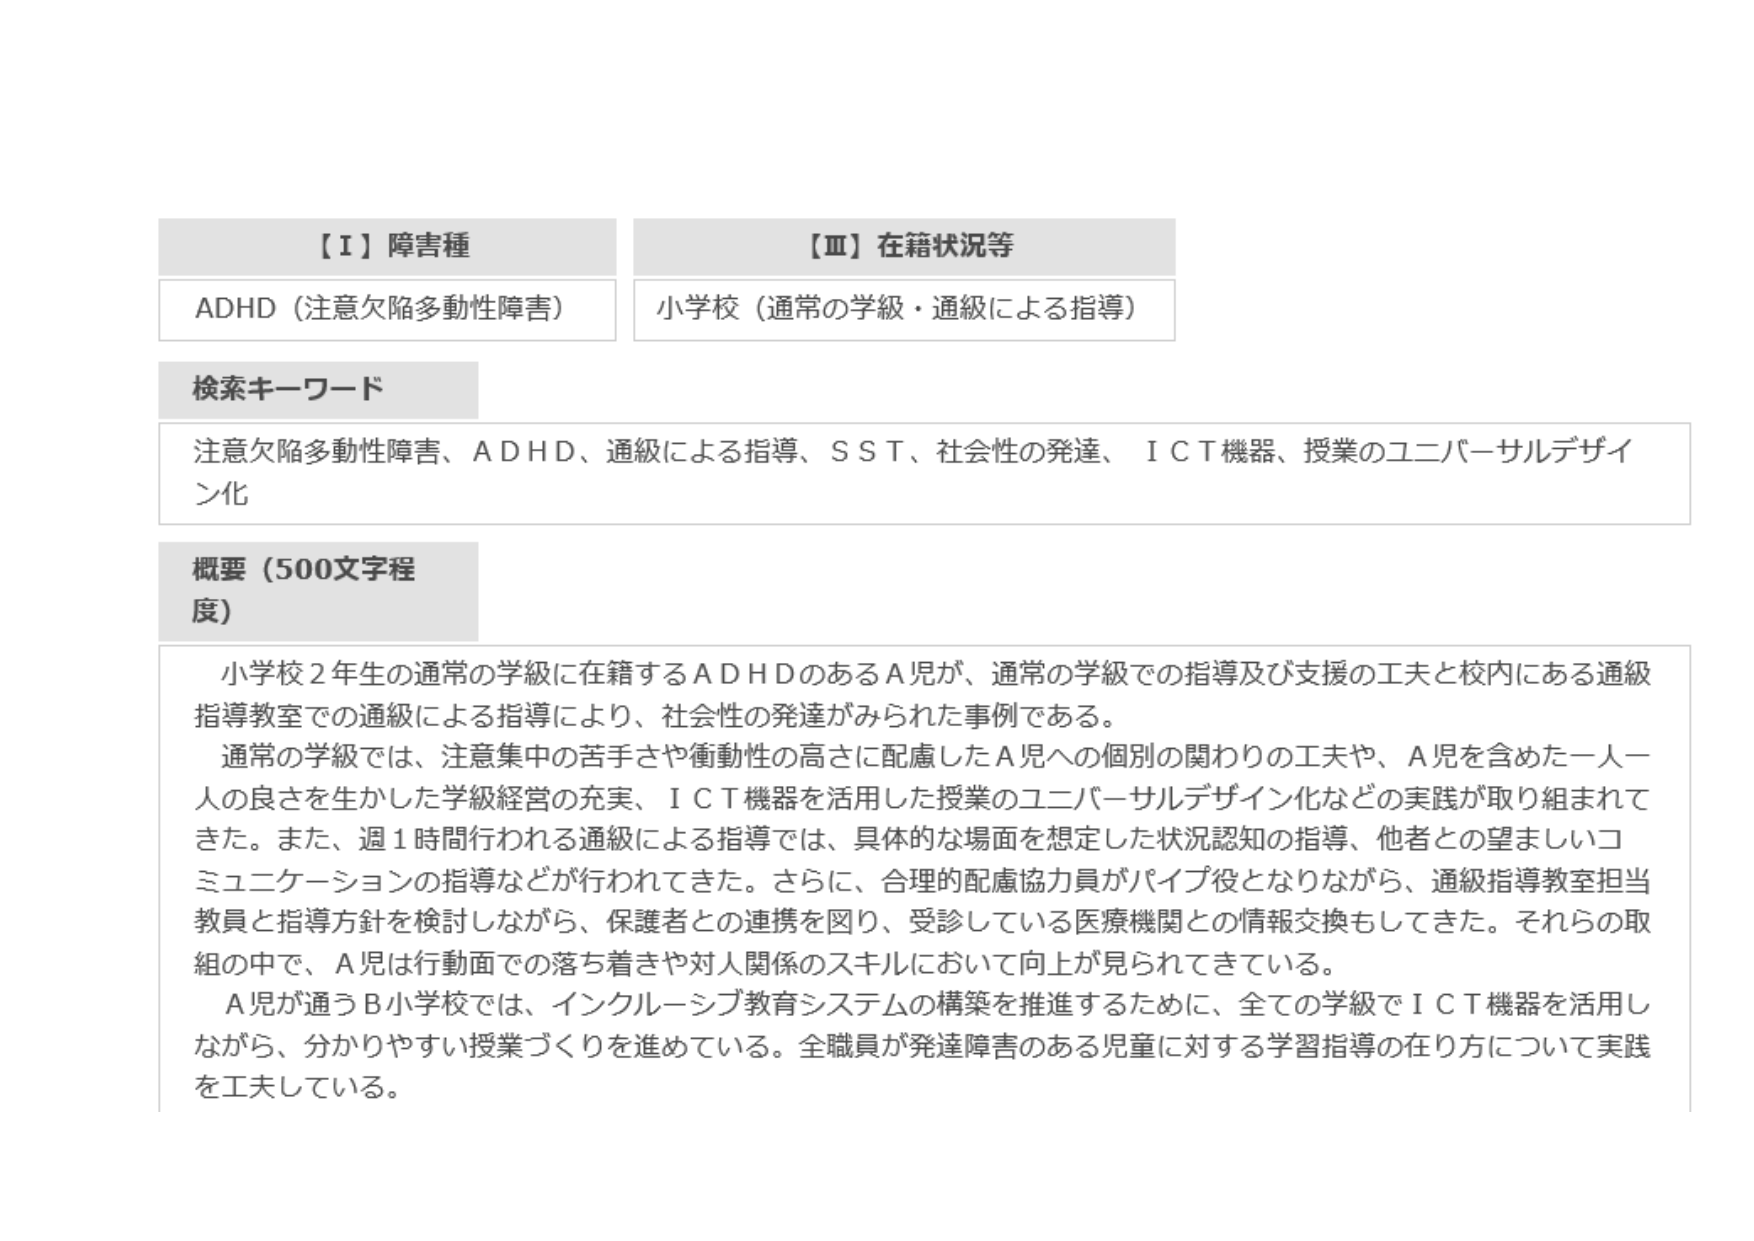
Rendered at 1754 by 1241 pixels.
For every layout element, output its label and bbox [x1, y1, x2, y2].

picture [147, 213, 1709, 1112]
